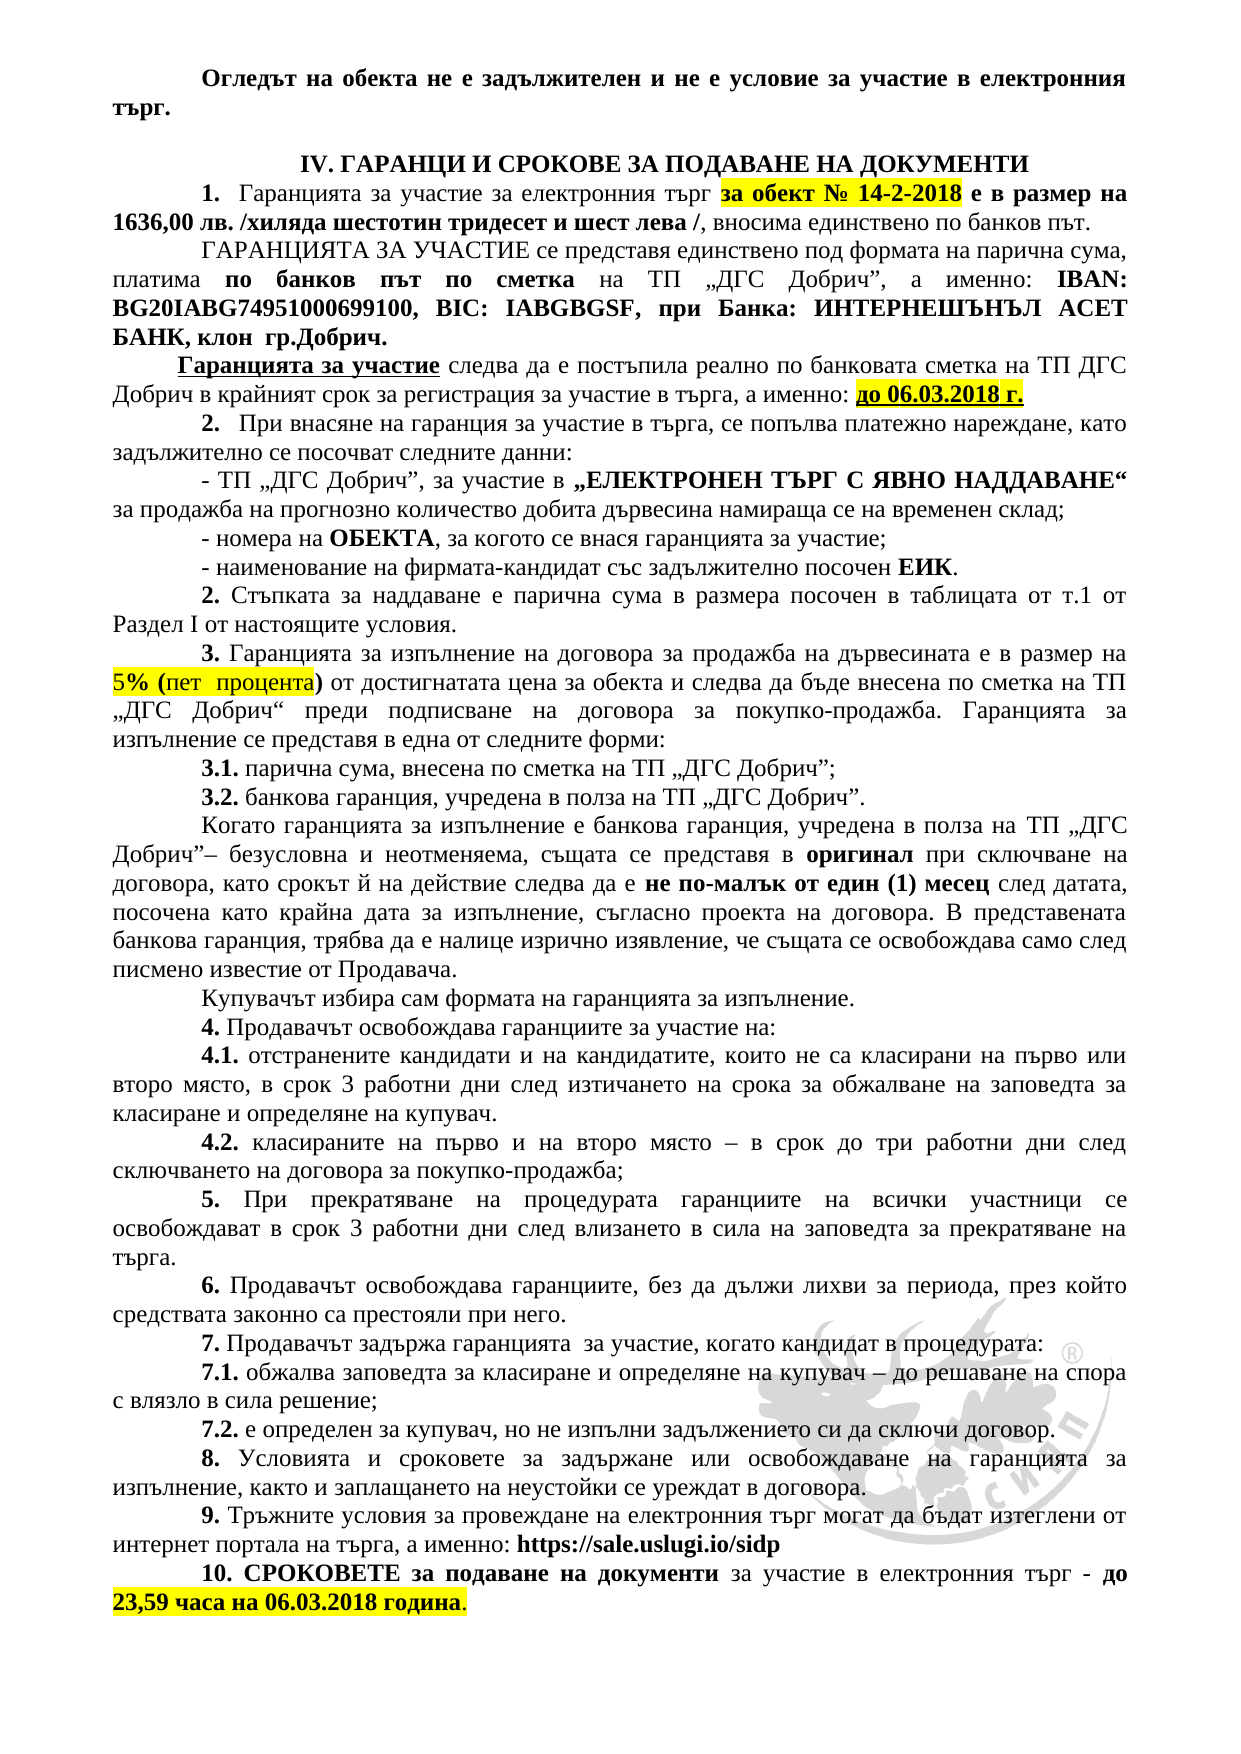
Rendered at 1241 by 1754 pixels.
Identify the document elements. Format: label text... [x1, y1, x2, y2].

text 6. Продавачът освобождава гаранциите, без да дължи лихви за периода, през който средствата законно са престояли при него. [112, 1271, 1128, 1328]
text 10. СРОКОВЕТЕ за подаване на документи за участие в електронния търг - до 23,59 часа на 06.03.2018 година. [112, 1558, 1128, 1616]
text - номера на ОБЕКТА, за когото се внася гаранцията за участие; [112, 523, 1128, 552]
text 3.1. парична сума, внесена по сметка на ТП „ДГС Добрич”; [112, 753, 1128, 782]
text 7.1. обжалва заповедта за класиране и определяне на купувач – до решаване на спора с влязло в сила решение; [112, 1357, 1128, 1414]
text ІV. ГАРАНЦИ И СРОКОВЕ ЗА ПОДАВАНЕ НА ДОКУМЕНТИ [112, 149, 1128, 178]
text ГАРАНЦИЯТА ЗА УЧАСТИЕ се представя единствено под формата на парична сума, платима по банков път по сметка на ТП „ДГС Добрич”, а именно: IBAN: BG20IABG74951000699100, BIC: IABGBGSF, при Банка: ИНТЕРНЕШЪНЪЛ АСЕТ БАНК, клон гр.Добрич. [112, 236, 1128, 351]
text 2. Стъпката за наддаване е парична сума в размера посочен в таблицата от т.1 от Раздел I от настоящите условия. [112, 581, 1128, 638]
text 4. Продавачът освобождава гаранциите за участие на: [112, 1012, 1128, 1041]
text Купувачът избира сам формата на гаранцията за изпълнение. [112, 983, 1128, 1012]
text 3. Гаранцията за изпълнение на договора за продажба на дървесината е в размер на 5% (пет процента) от достигнатата цена за обекта и следва да бъде внесена по сметка на ТП „ДГС Добрич“ преди подписване на договора за покупко-продажба. Гаранцията за изпълнение се представя в една от следните форми: [112, 638, 1128, 753]
text 8. Условията и сроковете за задържане или освобождаване на гаранцията за изпълнение, както и заплащането на неустойки се уреждат в договора. [112, 1443, 1128, 1501]
text 3.2. банкова гаранция, учредена в полза на ТП „ДГС Добрич”. [112, 782, 1128, 811]
text Огледът на обекта не е задължителен и не е условие за участие в електронния търг. [112, 63, 1128, 121]
text - наименование на фирмата-кандидат със задължително посочен ЕИК. [112, 552, 1128, 581]
text 7. Продавачът задържа гаранцията за участие, когато кандидат в процедурата: [112, 1328, 1128, 1357]
text Гаранцията за участие следва да е постъпила реално по банковата сметка на ТП ДГС Добрич в крайният срок за регистрация за участие в търга, а именно: до 06.03.2018 г. [112, 351, 1128, 408]
text 5. При прекратяване на процедурата гаранциите на всички участници се освобождават в срок 3 работни дни след влизането в сила на заповедта за прекратяване на търга. [112, 1184, 1128, 1271]
text 4.2. класираните на първо и на второ място – в срок до три работни дни след сключването на договора за покупко-продажба; [112, 1127, 1128, 1184]
list При внасяне на гаранция за участие в търга, се попълва платежно нареждане, като задължително се посочват следните данни: [112, 408, 1128, 466]
text Когато гаранцията за изпълнение е банкова гаранция, учредена в полза на ТП „ДГС Добрич”– безусловна и неотменяема, същата се представя в оригинал при сключване на договора, като срокът й на действие следва да е не по-малък от един (1) месец след датата, посочена като крайна дата за изпълнение, съгласно проекта на договора. В представената банкова гаранция, трябва да е налице изрично изявление, че същата се освобождава само след писмено известие от Продавача. [112, 811, 1128, 983]
text - ТП „ДГС Добрич”, за участие в „ЕЛЕКТРОНЕН ТЪРГ С ЯВНО НАДДАВАНЕ“ за продажба на прогнозно количество добита дървесина намираща се на временен склад; [112, 466, 1128, 523]
text 9. Тръжните условия за провеждане на електронния търг могат да бъдат изтеглени от интернет портала на търга, а именно: https://sale.uslugi.io/sidp [112, 1501, 1128, 1558]
text 7.2. е определен за купувач, но не изпълни задължението си да сключи договор. [112, 1414, 1128, 1443]
text 4.1. отстранените кандидати и на кандидатите, които не са класирани на първо или второ място, в срок 3 работни дни след изтичането на срока за обжалване на заповедта за класиране и определяне на купувач. [112, 1041, 1128, 1127]
list Гаранцията за участие за електронния търг за обект № 14-2-2018 е в размер на 1636,00 лв. /хиляда шестотин тридесет и шест лева /, вносима единствено по банков път. [112, 178, 1128, 236]
